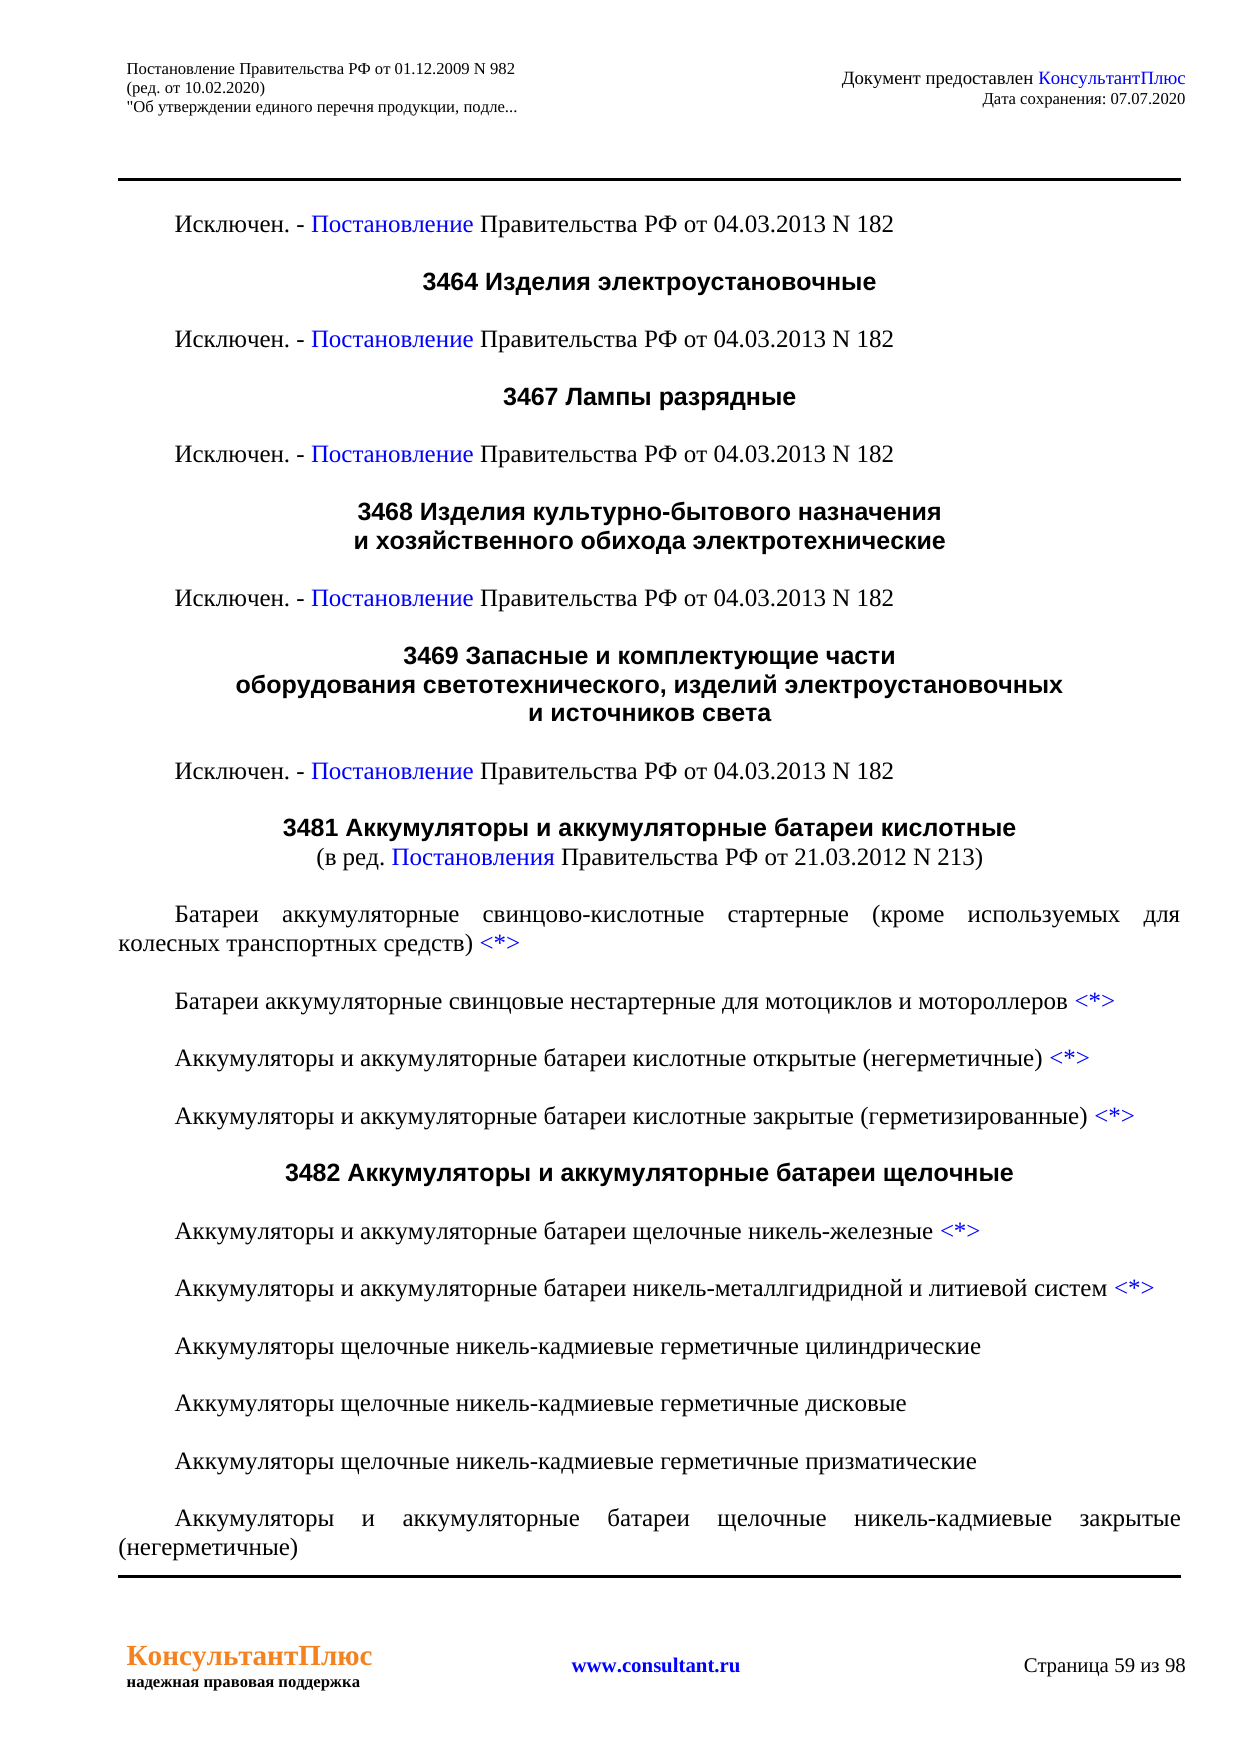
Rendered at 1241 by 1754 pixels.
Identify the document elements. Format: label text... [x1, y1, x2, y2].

text Исключен. - Постановление Правительства РФ от 04.03.2013 N 182 [118, 756, 1181, 784]
title и хозяйственного обихода электротехнические [118, 526, 1181, 554]
title 3467 Лампы разрядные [118, 382, 1181, 411]
text Аккумуляторы и аккумуляторные батареи кислотные закрытые (герметизированные) <*> [118, 1101, 1181, 1129]
text Исключен. - Постановление Правительства РФ от 04.03.2013 N 182 [118, 324, 1181, 353]
title 3468 Изделия культурно-бытового назначения [118, 497, 1181, 526]
text Батареи аккумуляторные свинцово-кислотные стартерные (кроме используемых для колесных транспортных средств) <*> [118, 899, 1181, 957]
text Аккумуляторы щелочные никель-кадмиевые герметичные призматические [118, 1446, 1181, 1474]
title оборудования светотехнического, изделий электроустановочных [118, 669, 1181, 698]
title 3482 Аккумуляторы и аккумуляторные батареи щелочные [118, 1158, 1181, 1187]
text Аккумуляторы и аккумуляторные батареи щелочные никель-кадмиевые закрытые (негерметичные) [118, 1503, 1181, 1561]
text Аккумуляторы щелочные никель-кадмиевые герметичные цилиндрические [118, 1331, 1181, 1359]
text Аккумуляторы и аккумуляторные батареи кислотные открытые (негерметичные) <*> [118, 1043, 1181, 1072]
text Исключен. - Постановление Правительства РФ от 04.03.2013 N 182 [118, 439, 1181, 468]
title 3464 Изделия электроустановочные [118, 267, 1181, 296]
text Аккумуляторы щелочные никель-кадмиевые герметичные дисковые [118, 1388, 1181, 1417]
text Исключен. - Постановление Правительства РФ от 04.03.2013 N 182 [118, 209, 1181, 238]
text Исключен. - Постановление Правительства РФ от 04.03.2013 N 182 [118, 583, 1181, 612]
title 3481 Аккумуляторы и аккумуляторные батареи кислотные [118, 813, 1181, 842]
title и источников света [118, 698, 1181, 727]
title 3469 Запасные и комплектующие части [118, 641, 1181, 669]
text Батареи аккумуляторные свинцовые нестартерные для мотоциклов и мотороллеров <*> [118, 986, 1181, 1014]
text (в ред. Постановления Правительства РФ от 21.03.2012 N 213) [118, 842, 1181, 871]
text Аккумуляторы и аккумуляторные батареи щелочные никель-железные <*> [118, 1216, 1181, 1244]
text Аккумуляторы и аккумуляторные батареи никель-металлгидридной и литиевой систем <*> [118, 1273, 1181, 1302]
